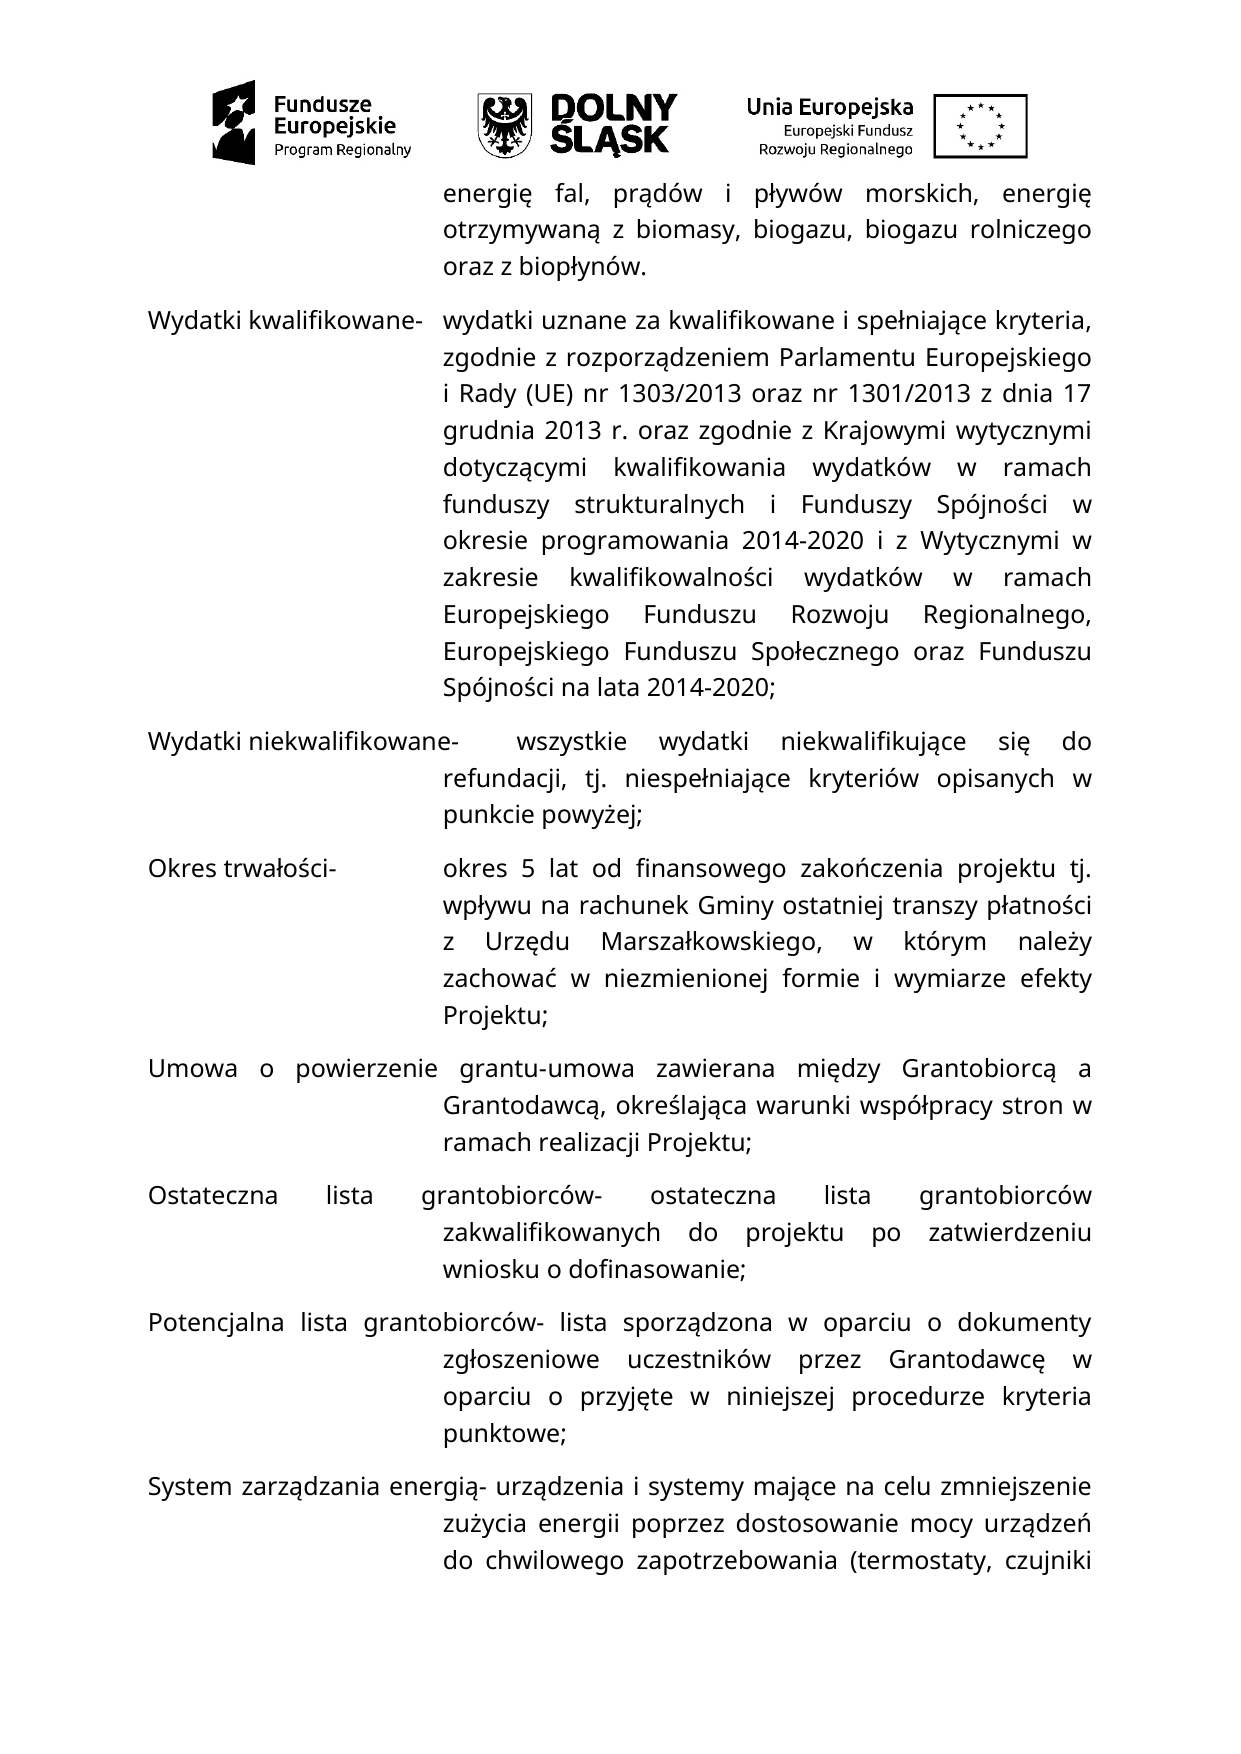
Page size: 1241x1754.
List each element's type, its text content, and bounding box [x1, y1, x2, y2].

text Okres trwałości- okres 5 lat od finansowego zakończenia projektu tj. wpływu na rachunek Gminy ostatniej transzy płatności z Urzędu Marszałkowskiego, w którym należy zachować w niezmienionej formie i wymiarze efekty Projektu; [148, 851, 1093, 1032]
text Ostateczna lista grantobiorców- ostateczna lista grantobiorców zakwalifikowanych do projektu po zatwierdzeniu wniosku o dofinasowanie; [148, 1178, 1093, 1286]
text Wydatki kwalifikowane- wydatki uznane za kwalifikowane i spełniające kryteria, zgodnie z rozporządzeniem Parlamentu Europejskiego i Rady (UE) nr 1303/2013 oraz nr 1301/2013 z dnia 17 grudnia 2013 r. oraz zgodnie z Krajowymi wytycznymi dotyczącymi kwalifikowania wydatków w ramach funduszy strukturalnych i Funduszy Spójności w okresie programowania 2014-2020 i z Wytycznymi w zakresie kwalifikowalności wydatków w ramach Europejskiego Funduszu Rozwoju Regionalnego, Europejskiego Funduszu Społecznego oraz Funduszu Spójności na lata 2014-2020; [148, 302, 1093, 704]
text Wydatki niekwalifikowane- wszystkie wydatki niekwalifikujące się do refundacji, tj. niespełniające kryteriów opisanych w punkcie powyżej; [148, 723, 1093, 831]
text Potencjalna lista grantobiorców- lista sporządzona w oparciu o dokumenty zgłoszeniowe uczestników przez Grantodawcę w oparciu o przyjęte w niniejszej procedurze kryteria punktowe; [148, 1305, 1093, 1449]
text Umowa o powierzenie grantu-umowa zawierana między Grantobiorcą a Grantodawcą, określająca warunki współpracy stron w ramach realizacji Projektu; [148, 1051, 1093, 1159]
picture [212, 73, 1028, 176]
